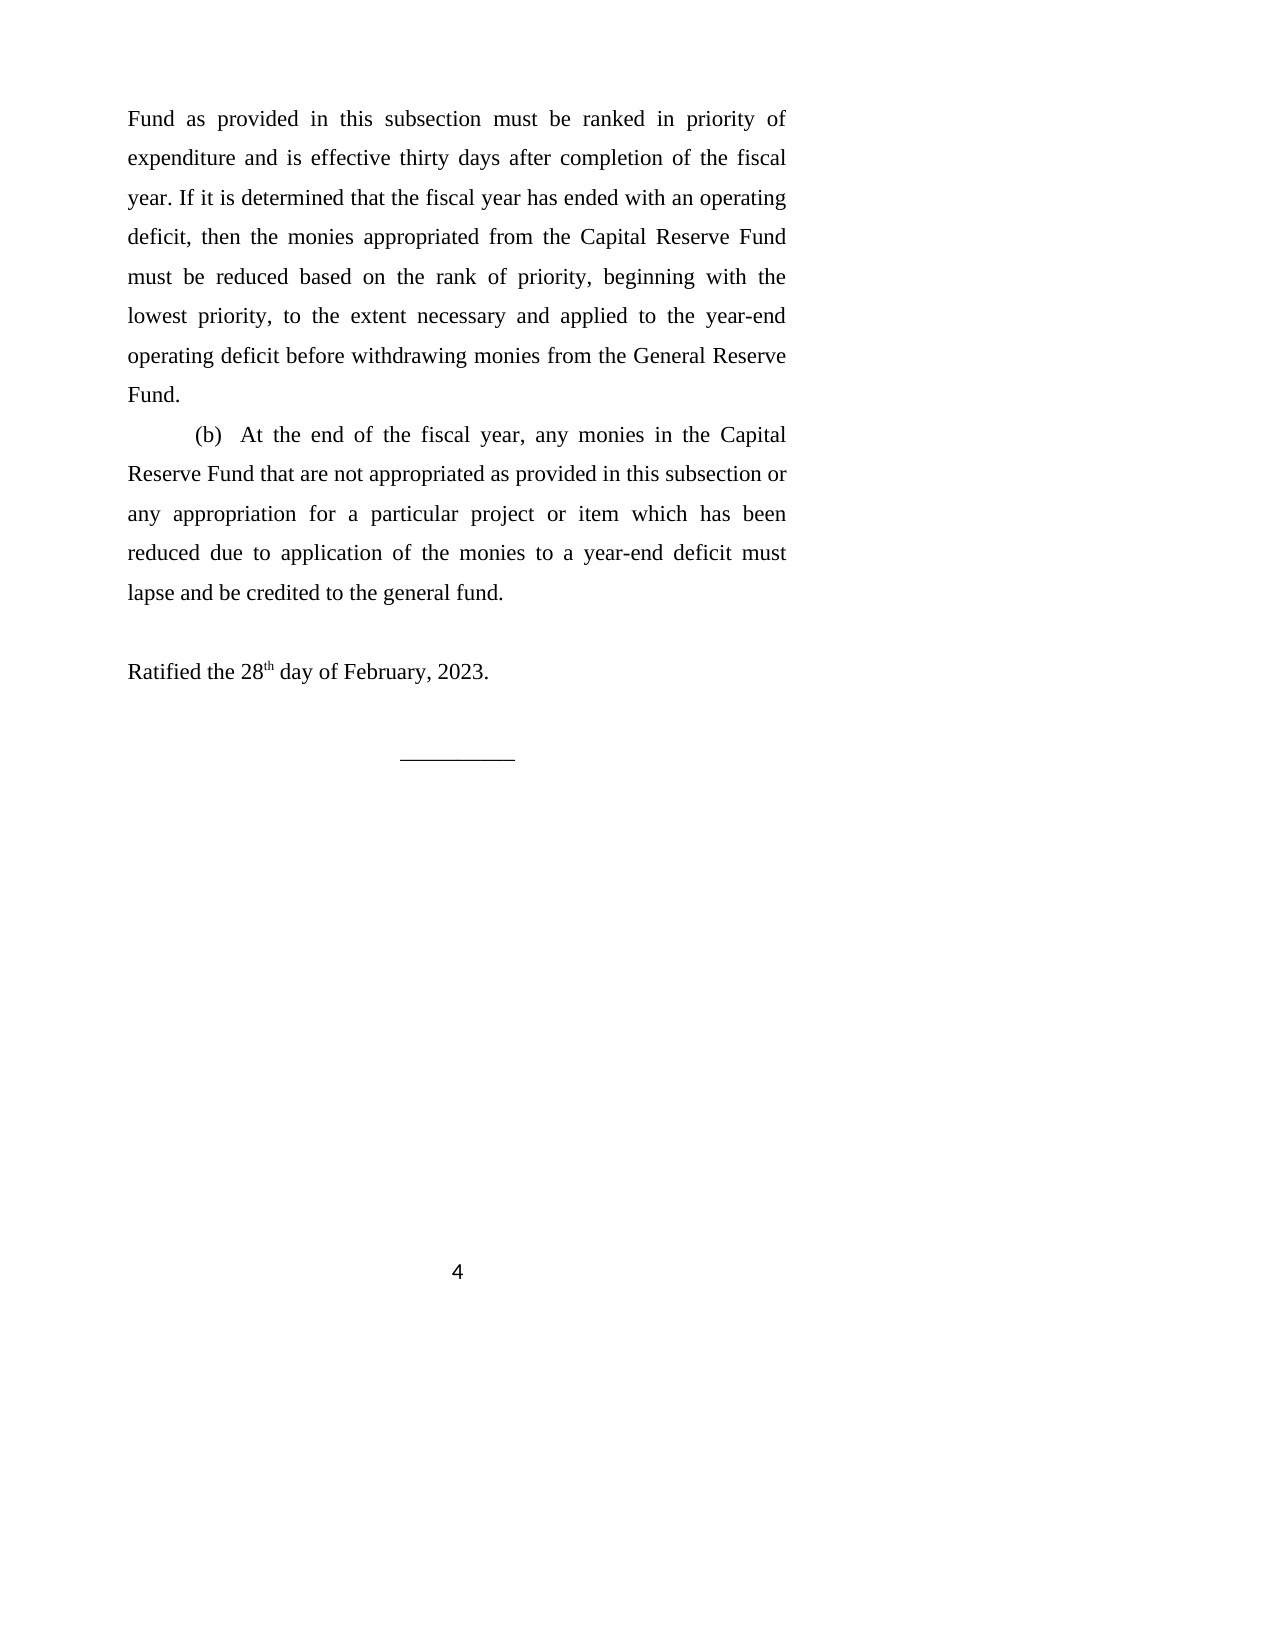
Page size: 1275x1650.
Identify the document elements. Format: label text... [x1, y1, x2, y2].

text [127, 105, 787, 408]
text __________ [127, 737, 787, 763]
text Ratified the 28th day of February, 2023. [127, 658, 787, 684]
text (b) At the end of the fiscal year, any monies in the Capital Reserve Fund that are not appropriated as provided in this subsection or any appropriation for a particular project or item which has been reduced due to application of the monies to a year-end deficit must lapse and be credited to the general fund. [127, 421, 787, 605]
